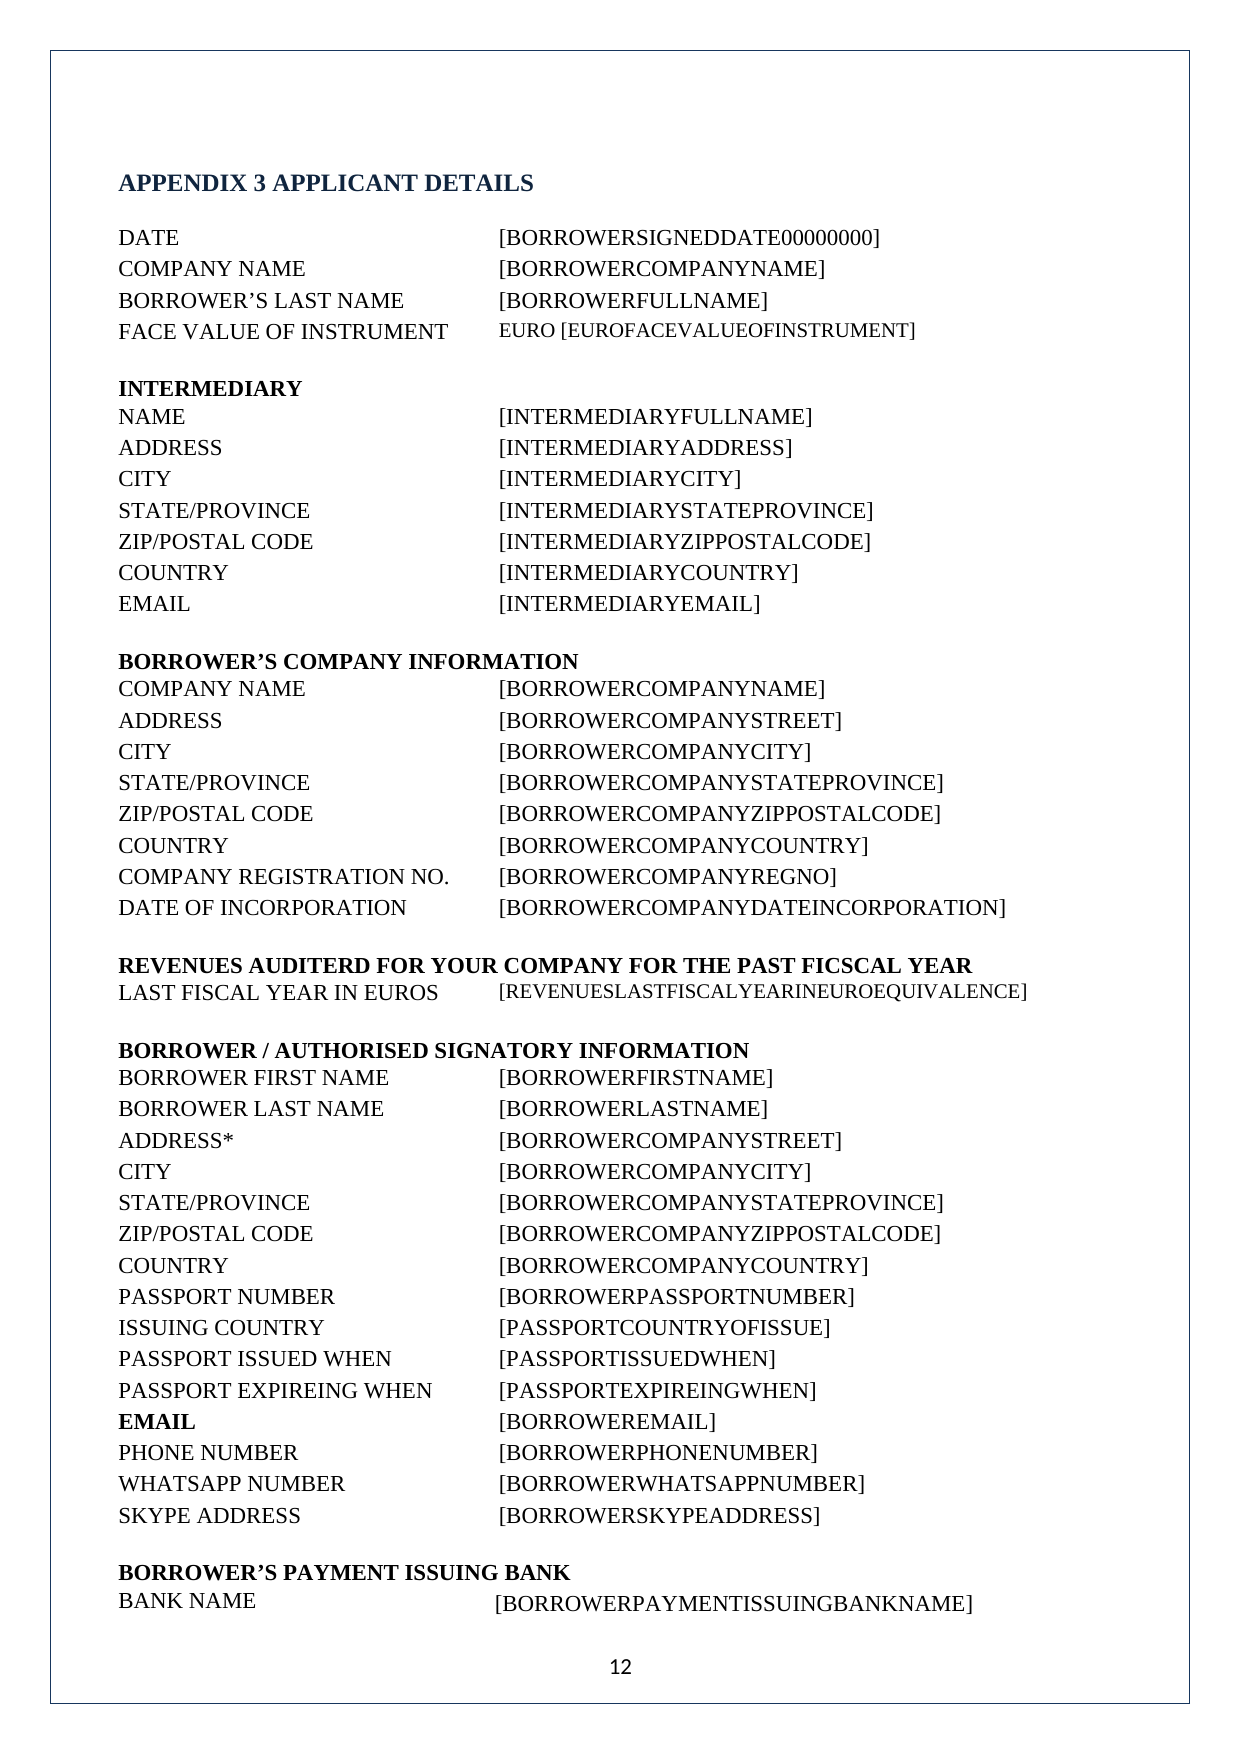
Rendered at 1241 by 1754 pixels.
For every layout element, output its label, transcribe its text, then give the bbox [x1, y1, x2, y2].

text REVENUES AUDITERD FOR YOUR COMPANY FOR THE PAST FICSCAL YEAR [118, 952, 1122, 978]
table_cell [BORROWERCOMPANYZIPPOSTALCODE] [488, 800, 1136, 831]
table_cell [BORROWEREMAIL] [488, 1408, 1136, 1438]
table_cell [BORROWERCOMPANYSTREET] [488, 1127, 1136, 1157]
table_cell [INTERMEDIARYEMAIL] [488, 590, 1136, 621]
table_cell [BORROWERCOMPANYCOUNTRY] [488, 832, 1136, 862]
table_cell CITY [107, 1158, 487, 1188]
table_cell ZIP/POSTAL CODE [107, 1220, 487, 1251]
table_cell EURO [EUROFACEVALUEOFINSTRUMENT] [488, 318, 1136, 348]
table_cell COMPANY NAME [107, 255, 487, 286]
table_cell ZIP/POSTAL CODE [107, 800, 487, 831]
table_cell WHATSAPP NUMBER [107, 1470, 487, 1501]
table_cell [INTERMEDIARYZIPPOSTALCODE] [488, 528, 1136, 558]
table_cell DATE OF INCORPORATION [107, 894, 487, 924]
table_cell [BORROWERCOMPANYCITY] [488, 1158, 1136, 1188]
table_cell COUNTRY [107, 1252, 487, 1282]
table_header LAST FISCAL YEAR IN EUROS [107, 979, 487, 1009]
table_cell STATE/PROVINCE [107, 497, 487, 527]
table_header [BORROWERSIGNEDDATE00000000] [488, 224, 1136, 254]
table_cell [BORROWERCOMPANYSTATEPROVINCE] [488, 769, 1136, 799]
table_header BANK NAME [107, 1587, 483, 1617]
table_cell EMAIL [107, 590, 487, 621]
table_cell PHONE NUMBER [107, 1439, 487, 1469]
table_cell [INTERMEDIARYADDRESS] [488, 434, 1136, 464]
table_cell BORROWER’S LAST NAME [107, 287, 487, 317]
table_header COMPANY NAME [107, 675, 487, 706]
table_cell ISSUING COUNTRY [107, 1314, 487, 1344]
table_header BORROWER FIRST NAME [107, 1064, 487, 1094]
text BORROWER’S PAYMENT ISSUING BANK [118, 1559, 1122, 1586]
table_cell [INTERMEDIARYSTATEPROVINCE] [488, 497, 1136, 527]
table_cell [BORROWERLASTNAME] [488, 1095, 1136, 1126]
table_header [BORROWERFIRSTNAME] [488, 1064, 1136, 1094]
table_cell [INTERMEDIARYCOUNTRY] [488, 559, 1136, 589]
table_cell STATE/PROVINCE [107, 769, 487, 799]
table_cell [PASSPORTEXPIREINGWHEN] [488, 1377, 1136, 1407]
table_cell CITY [107, 465, 487, 496]
table_cell [BORROWERFULLNAME] [488, 287, 1136, 317]
table_cell PASSPORT ISSUED WHEN [107, 1345, 487, 1376]
text INTERMEDIARY [118, 376, 1122, 402]
table_header [BORROWERPAYMENTISSUINGBANKNAME] [484, 1587, 1136, 1617]
text BORROWER’S COMPANY INFORMATION [118, 648, 1122, 674]
table_cell [BORROWERCOMPANYNAME] [488, 255, 1136, 286]
table_cell [PASSPORTISSUEDWHEN] [488, 1345, 1136, 1376]
table_cell SKYPE ADDRESS [107, 1502, 487, 1532]
table_cell [BORROWERCOMPANYCITY] [488, 738, 1136, 768]
table_header [BORROWERCOMPANYNAME] [488, 675, 1136, 706]
table_cell COMPANY REGISTRATION NO. [107, 863, 487, 893]
table_cell [BORROWERPHONENUMBER] [488, 1439, 1136, 1469]
table_cell COUNTRY [107, 559, 487, 589]
table_cell [PASSPORTCOUNTRYOFISSUE] [488, 1314, 1136, 1344]
table_cell [BORROWERCOMPANYCOUNTRY] [488, 1252, 1136, 1282]
table_cell FACE VALUE OF INSTRUMENT [107, 318, 487, 348]
table_cell ADDRESS* [107, 1127, 487, 1157]
table_header DATE [107, 224, 487, 254]
table_cell PASSPORT EXPIREING WHEN [107, 1377, 487, 1407]
table_cell [BORROWERCOMPANYZIPPOSTALCODE] [488, 1220, 1136, 1251]
table_cell [BORROWERCOMPANYSTREET] [488, 707, 1136, 737]
table_cell [INTERMEDIARYCITY] [488, 465, 1136, 496]
table_cell [BORROWERPASSPORTNUMBER] [488, 1283, 1136, 1313]
table_header [REVENUESLASTFISCALYEARINEUROEQUIVALENCE] [488, 979, 1136, 1009]
table_cell [BORROWERWHATSAPPNUMBER] [488, 1470, 1136, 1501]
table_cell CITY [107, 738, 487, 768]
table_cell [BORROWERSKYPEADDRESS] [488, 1502, 1136, 1532]
table_cell ADDRESS [107, 434, 487, 464]
table_header NAME [107, 403, 487, 433]
table_cell BORROWER LAST NAME [107, 1095, 487, 1126]
table_cell ZIP/POSTAL CODE [107, 528, 487, 558]
table_header [INTERMEDIARYFULLNAME] [488, 403, 1136, 433]
table_cell PASSPORT NUMBER [107, 1283, 487, 1313]
table_cell [BORROWERCOMPANYDATEINCORPORATION] [488, 894, 1136, 924]
table_cell [BORROWERCOMPANYSTATEPROVINCE] [488, 1189, 1136, 1219]
table_cell STATE/PROVINCE [107, 1189, 487, 1219]
table_cell ADDRESS [107, 707, 487, 737]
subtitle APPENDIX 3 APPLICANT DETAILS [118, 168, 1122, 197]
table_cell COUNTRY [107, 832, 487, 862]
table_cell EMAIL [107, 1408, 487, 1438]
text BORROWER / AUTHORISED SIGNATORY INFORMATION [118, 1037, 1122, 1063]
table_cell [BORROWERCOMPANYREGNO] [488, 863, 1136, 893]
